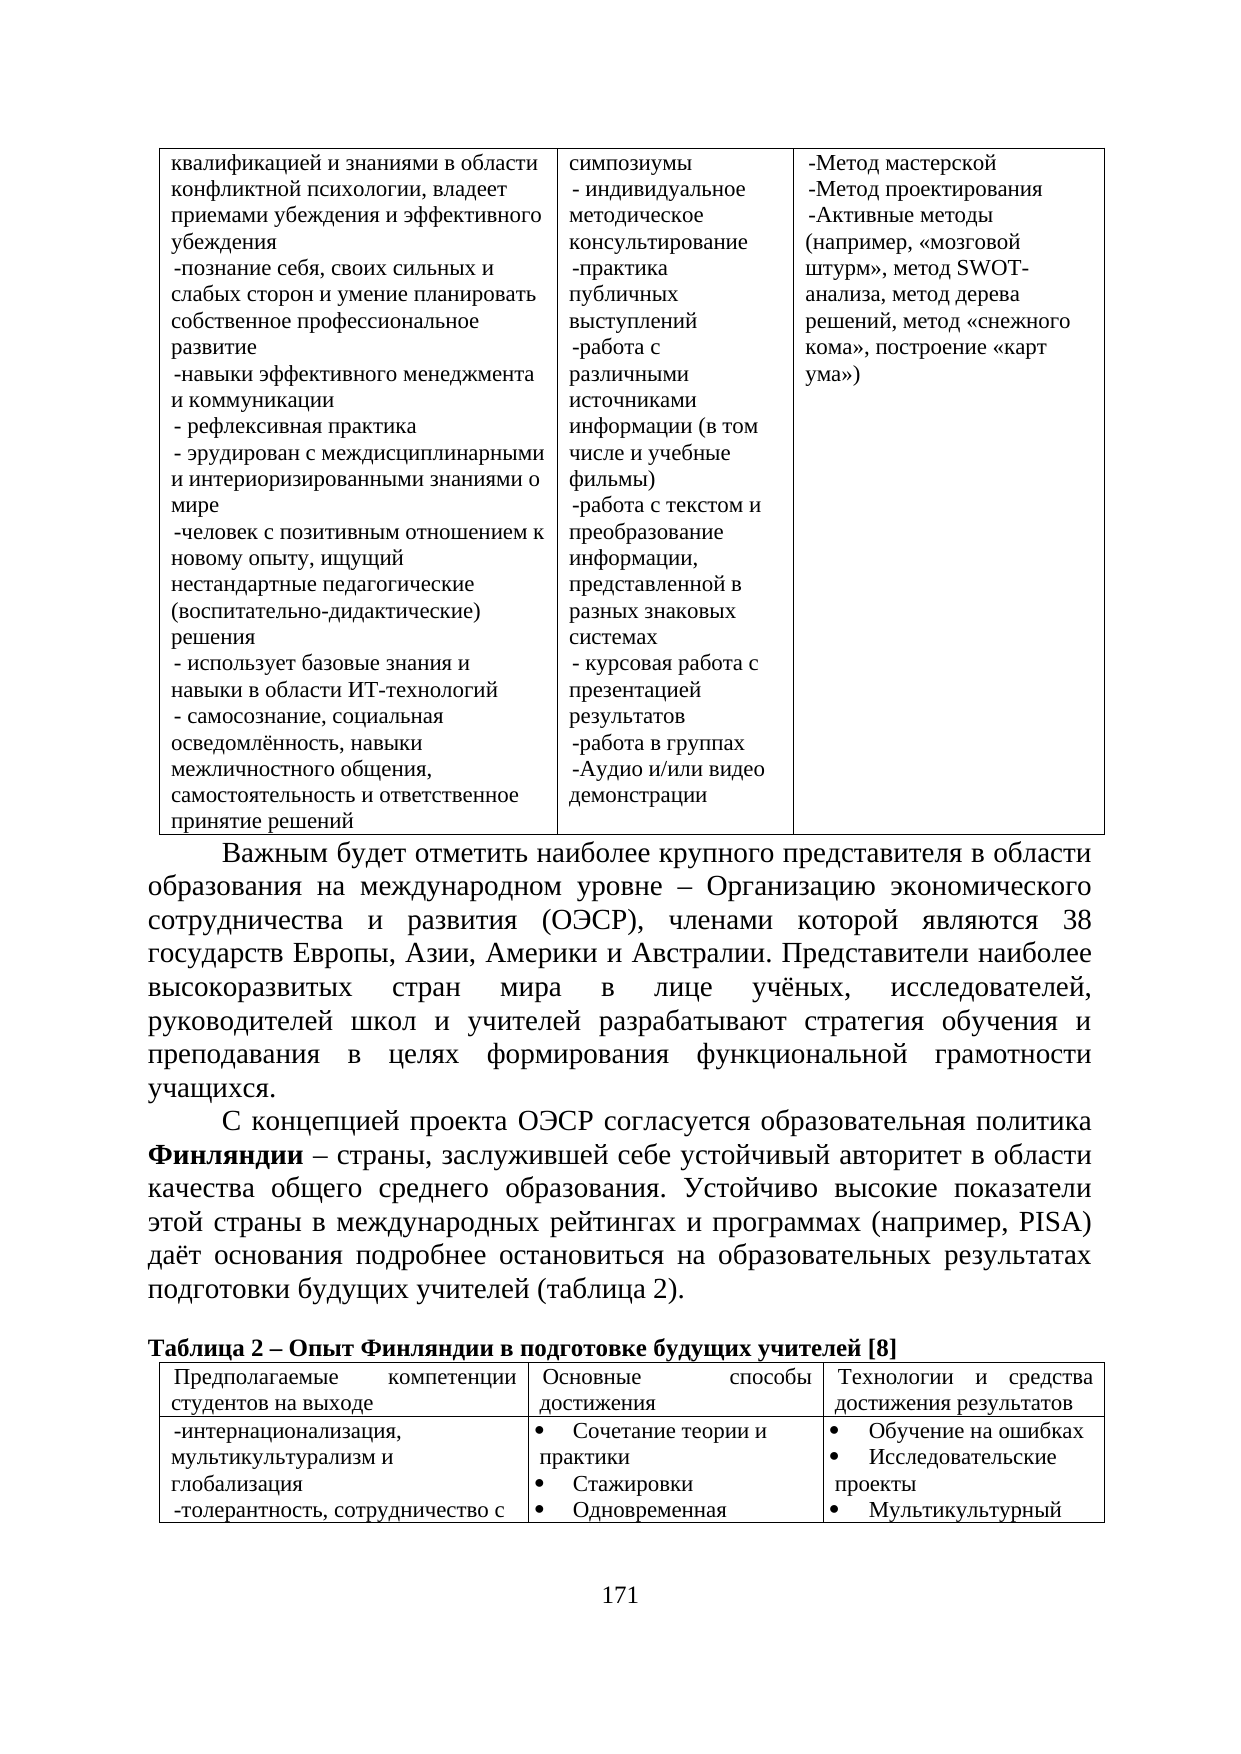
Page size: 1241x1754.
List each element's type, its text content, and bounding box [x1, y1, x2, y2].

table_header Основные способы достижения [529, 1363, 823, 1416]
table_header Технологии и средства достижения результатов [824, 1363, 1104, 1416]
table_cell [794, 149, 1104, 834]
text Важным будет отметить наиболее крупного представителя в области образования на международном уровне – Организацию экономического сотрудничества и развития (ОЭСР), членами которой являются 38 государств Европы, Азии, Америки и Австралии. Представители наиболее высокоразвитых стран мира в лице учёных, исследователей, руководителей школ и учителей разрабатывают стратегия обучения и преподавания в целях формирования функциональной грамотности учащихся. [148, 835, 1092, 1103]
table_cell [160, 1417, 528, 1522]
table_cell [824, 1417, 1104, 1522]
table_header Предполагаемые компетенции студентов на выходе [160, 1363, 528, 1416]
text Таблица 2 – Опыт Финляндии в подготовке будущих учителей [8] [148, 1333, 1092, 1362]
text С концепцией проекта ОЭСР согласуется образовательная политика Финляндии – страны, заслужившей себе устойчивый авторитет в области качества общего среднего образования. Устойчиво высокие показатели этой страны в международных рейтингах и программах (например, PISA) даёт основания подробнее остановиться на образовательных результатах подготовки будущих учителей (таблица 2). [148, 1103, 1092, 1304]
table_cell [529, 1417, 823, 1522]
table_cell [160, 149, 557, 834]
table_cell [558, 149, 793, 834]
